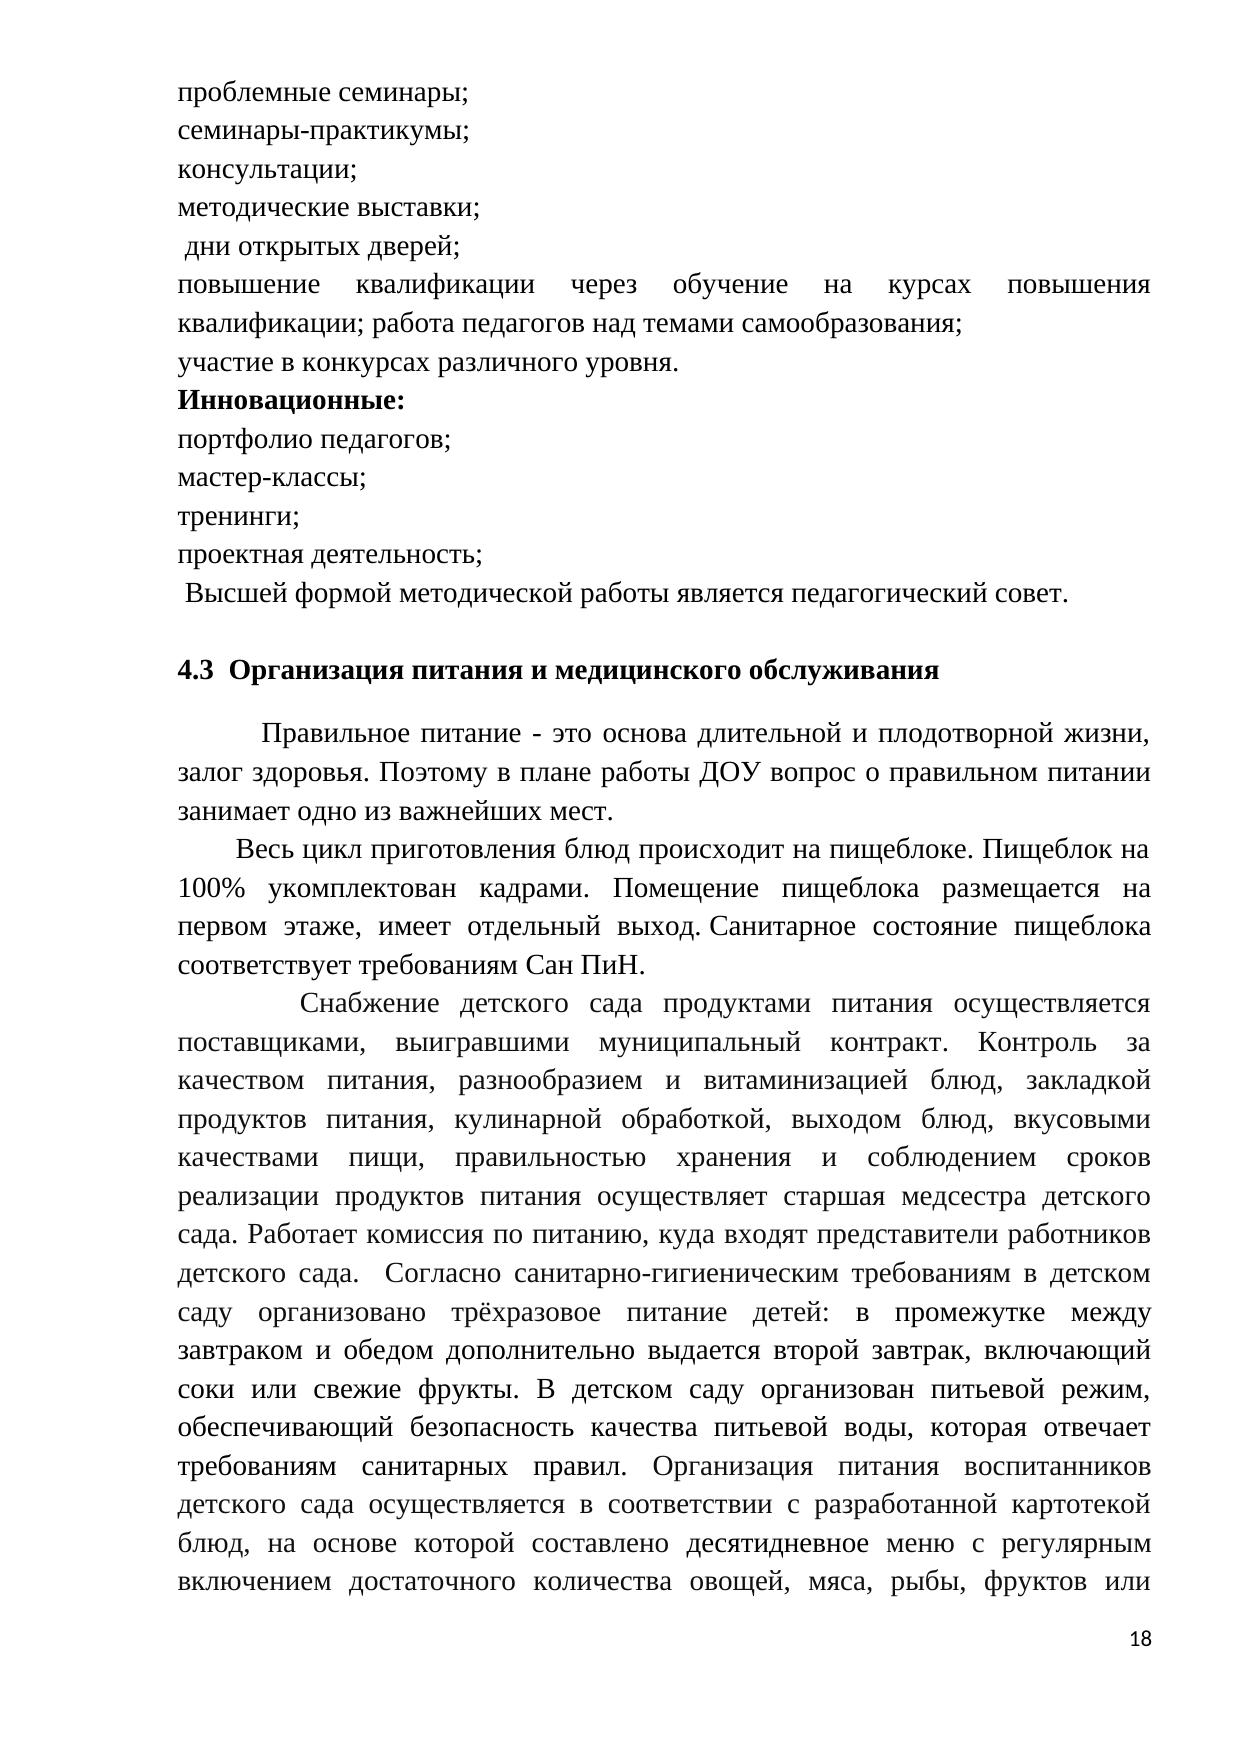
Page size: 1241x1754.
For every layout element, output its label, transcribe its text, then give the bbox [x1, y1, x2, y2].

text Весь цикл приготовления блюд происходит на пищеблоке. Пищеблок на 100% укомплектован кадрами. Помещение пищеблока размещается на первом этаже, имеет отдельный выход. Санитарное состояние пищеблока соответствует требованиям Сан ПиН. [177, 831, 1152, 980]
text консультации; [177, 151, 1152, 184]
text тренинги; [177, 498, 1152, 531]
text Правильное питание - это основа длительной и плодотворной жизни, залог здоровья. Поэтому в плане работы ДОУ вопрос о правильном питании занимает одно из важнейших мест. [177, 716, 1152, 826]
text мастер-классы; [177, 459, 1152, 493]
text портфолио педагогов; [177, 421, 1152, 454]
text дни открытых дверей; [177, 228, 1152, 262]
text проблемные семинары; [177, 74, 1152, 107]
text повышение квалификации через обучение на курсах повышения квалификации; работа педагогов над темами самообразования; [177, 267, 1152, 339]
text 4.3 Организация питания и медицинского обслуживания [177, 652, 1152, 686]
text проектная деятельность; [177, 536, 1152, 570]
text семинары-практикумы; [177, 112, 1152, 146]
text методические выставки; [177, 189, 1152, 223]
text Инновационные: [177, 382, 1152, 416]
text Высшей формой методической работы является педагогический совет. [177, 575, 1152, 608]
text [177, 985, 1152, 1597]
text участие в конкурсах различного уровня. [177, 344, 1152, 377]
